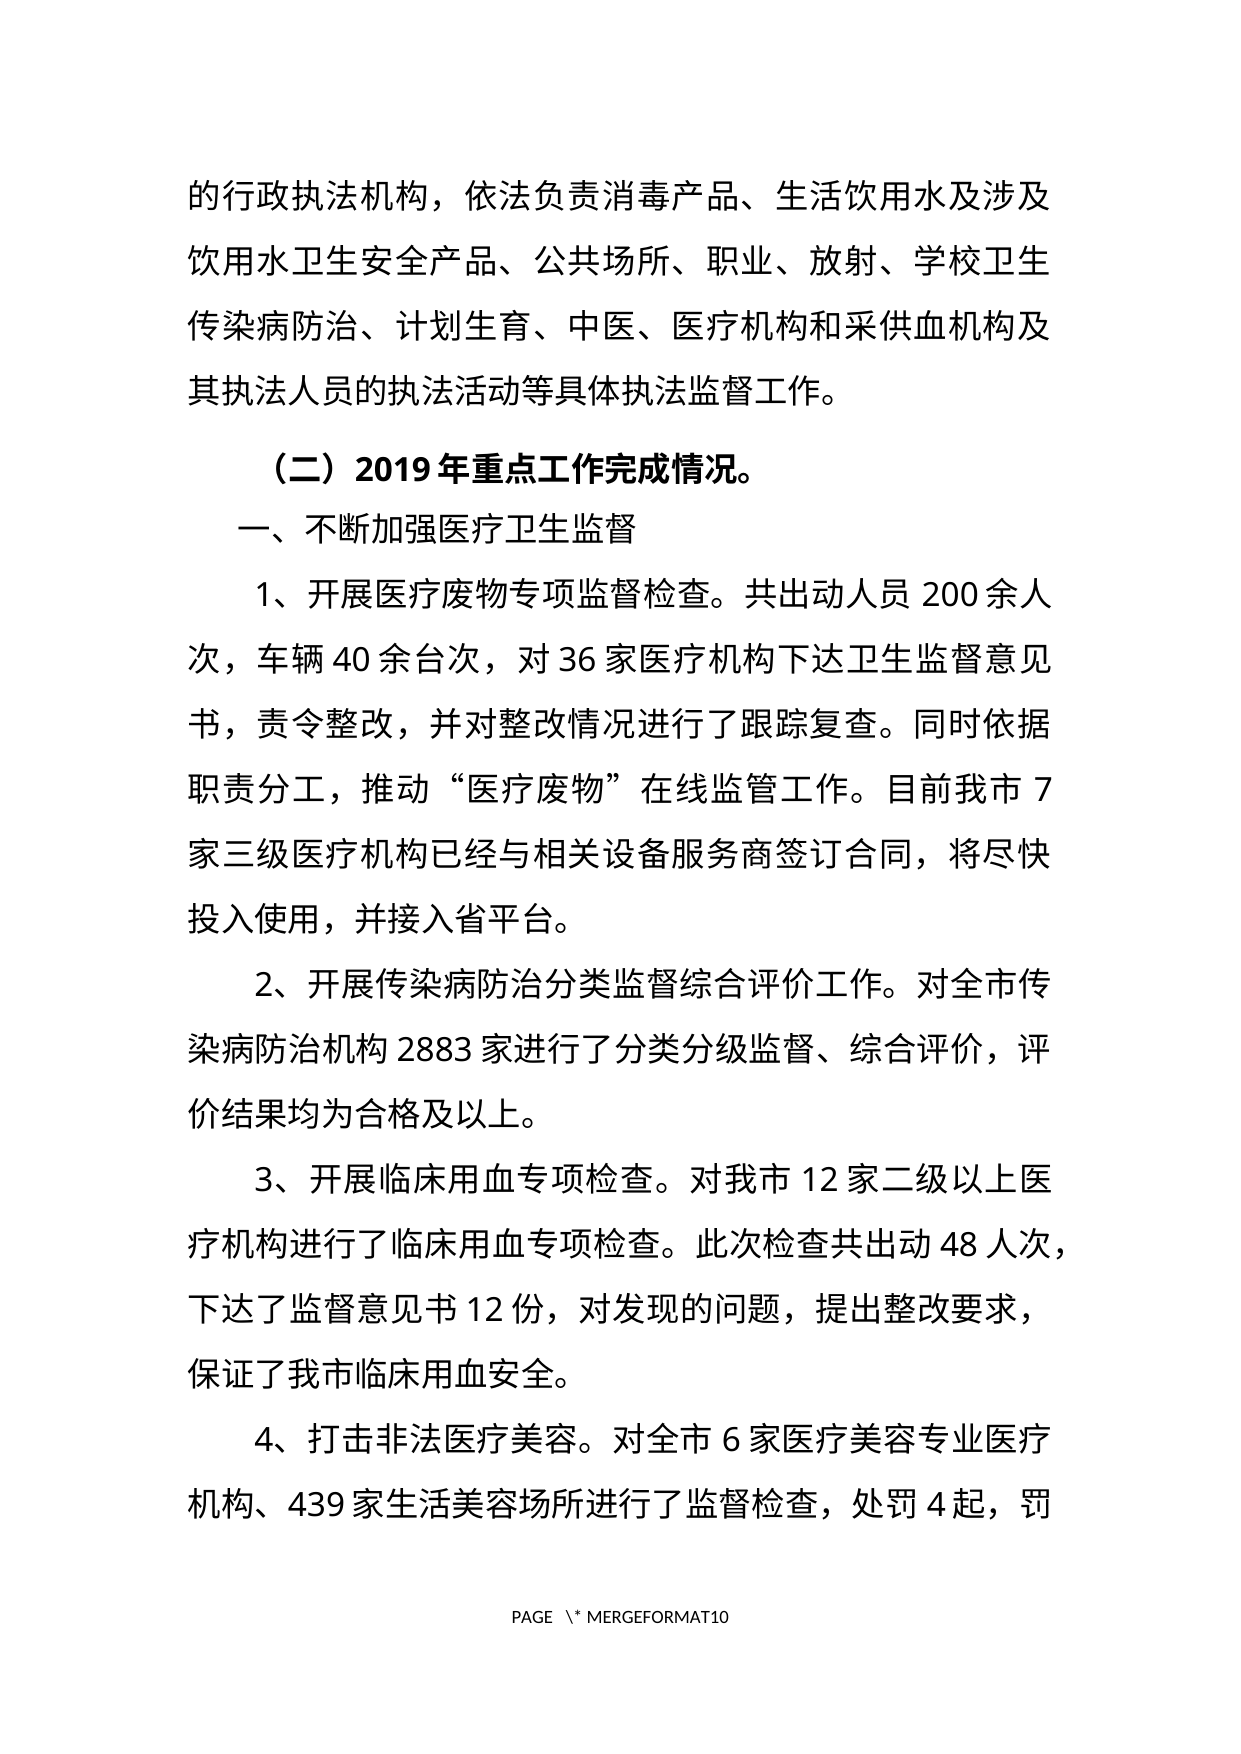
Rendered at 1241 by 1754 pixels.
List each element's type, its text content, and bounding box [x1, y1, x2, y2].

text 一、不断加强医疗卫生监督 [187, 494, 1053, 559]
text 2、开展传染病防治分类监督综合评价工作。对全市传染病防治机构2883家进行了分类分级监督、综合评价，评价结果均为合格及以上。 [187, 949, 1053, 1144]
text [187, 1404, 1053, 1534]
text （二）2019年重点工作完成情况。 [187, 432, 1053, 494]
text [187, 162, 1053, 422]
text 3、开展临床用血专项检查。对我市12家二级以上医疗机构进行了临床用血专项检查。此次检查共出动48人次，下达了监督意见书12份，对发现的问题，提出整改要求，保证了我市临床用血安全。 [187, 1144, 1053, 1404]
text 1、开展医疗废物专项监督检查。共出动人员200余人次，车辆40余台次，对36家医疗机构下达卫生监督意见书，责令整改，并对整改情况进行了跟踪复查。同时依据职责分工，推动“医疗废物”在线监管工作。目前我市7家三级医疗机构已经与相关设备服务商签订合同，将尽快投入使用，并接入省平台。 [187, 559, 1053, 949]
